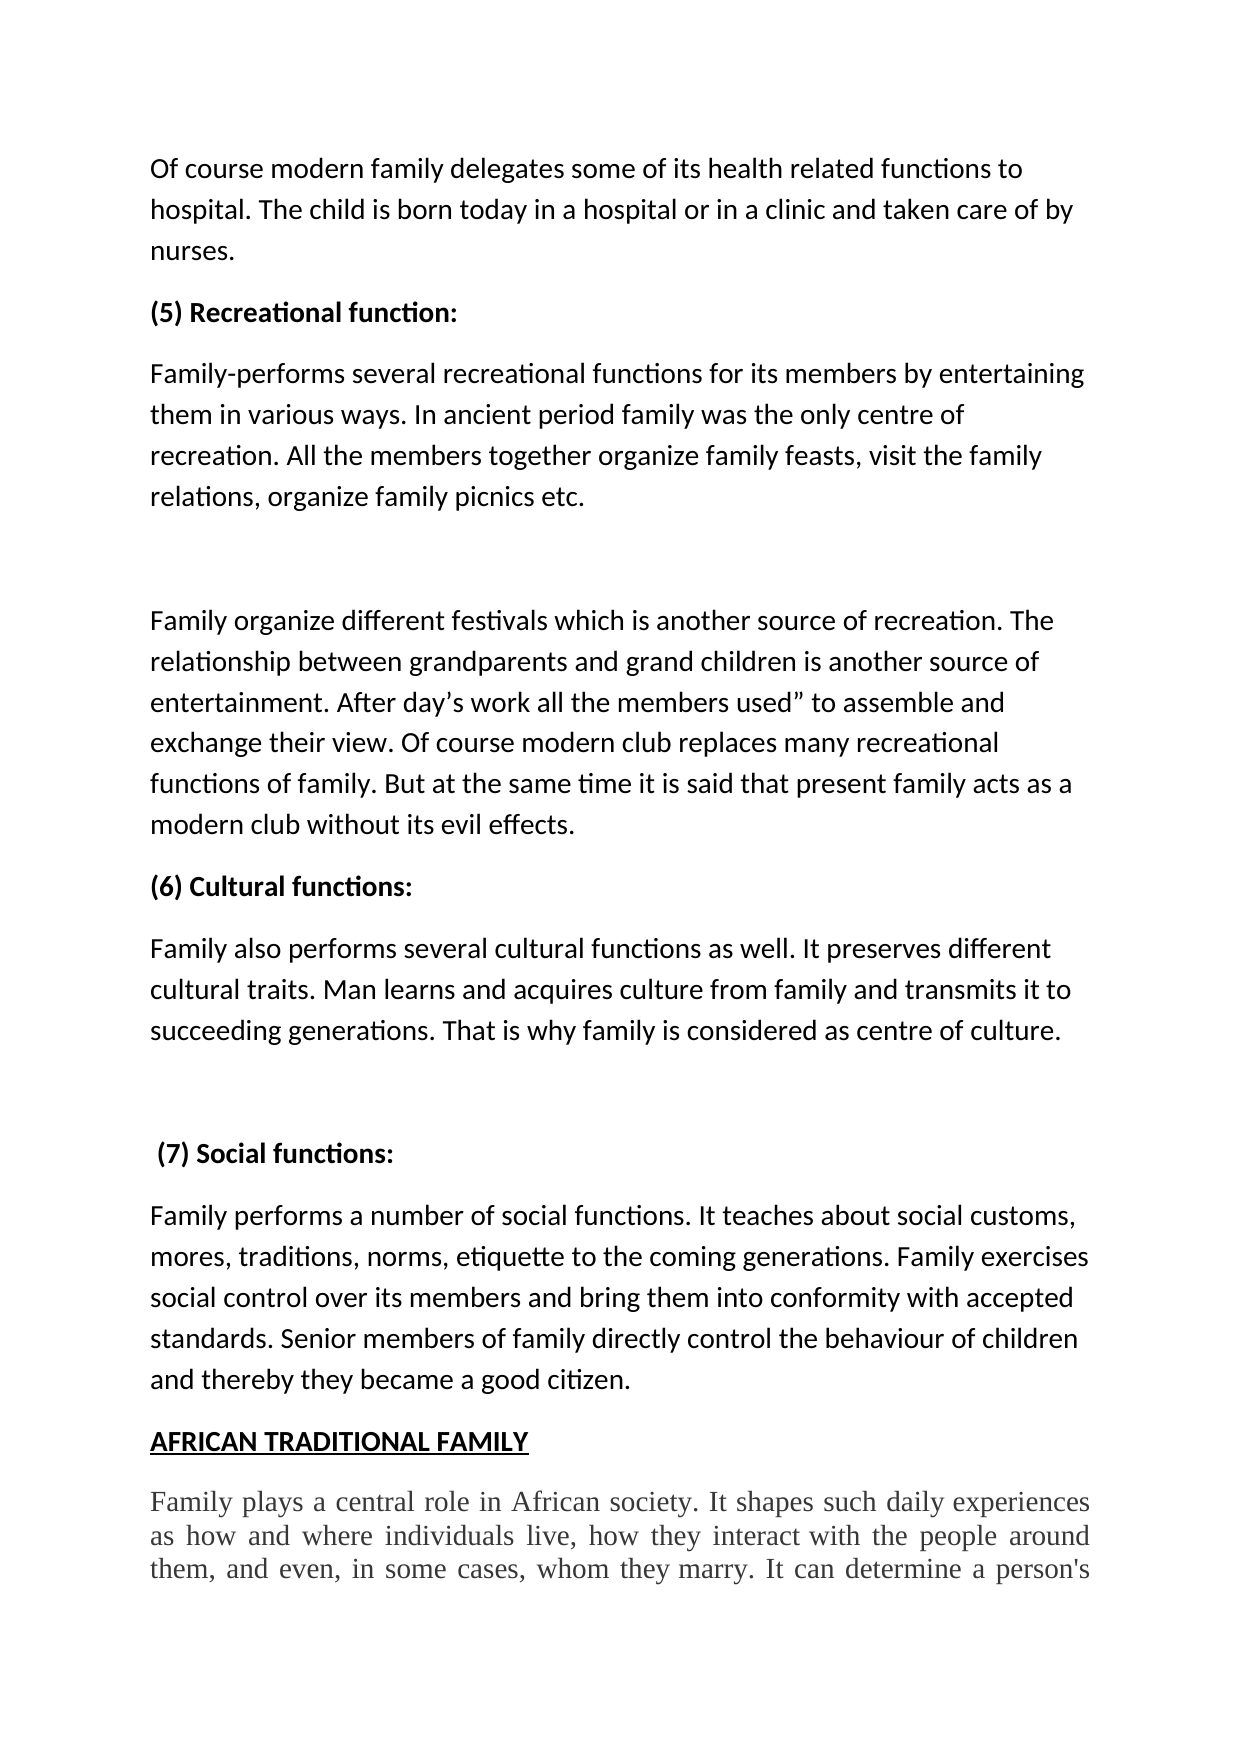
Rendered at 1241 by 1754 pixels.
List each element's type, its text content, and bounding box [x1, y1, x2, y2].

text (7) Social functions: [150, 1135, 1090, 1171]
text Of course modern family delegates some of its health related functions to hospital. The child is born today in a hospital or in a clinic and taken care of by nurses. [150, 150, 1090, 267]
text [150, 1484, 1090, 1585]
text (5) Recreational function: [150, 294, 1090, 329]
text Family organize different festivals which is another source of recreation. The relationship between grandparents and grand children is another source of entertainment. After day’s work all the members used” to assemble and exchange their view. Of course modern club replaces many recreational functions of family. But at the same time it is said that present family acts as a modern club without its evil effects. [150, 602, 1090, 842]
text Family also performs several cultural functions as well. It preserves different cultural traits. Man learns and acquires culture from family and transmits it to succeeding generations. That is why family is considered as centre of culture. [150, 930, 1090, 1047]
text Family-performs several recreational functions for its members by entertaining them in various ways. In ancient period family was the only centre of recreation. All the members together organize family feasts, visit the family relations, organize family picnics etc. [150, 355, 1090, 514]
text Family performs a number of social functions. It teaches about social customs, mores, traditions, norms, etiquette to the coming generations. Family exercises social control over its members and bring them into conformity with accepted standards. Senior members of family directly control the behaviour of children and thereby they became a good citizen. [150, 1197, 1090, 1397]
text (6) Cultural functions: [150, 868, 1090, 904]
text AFRICAN TRADITIONAL FAMILY [150, 1423, 1090, 1458]
